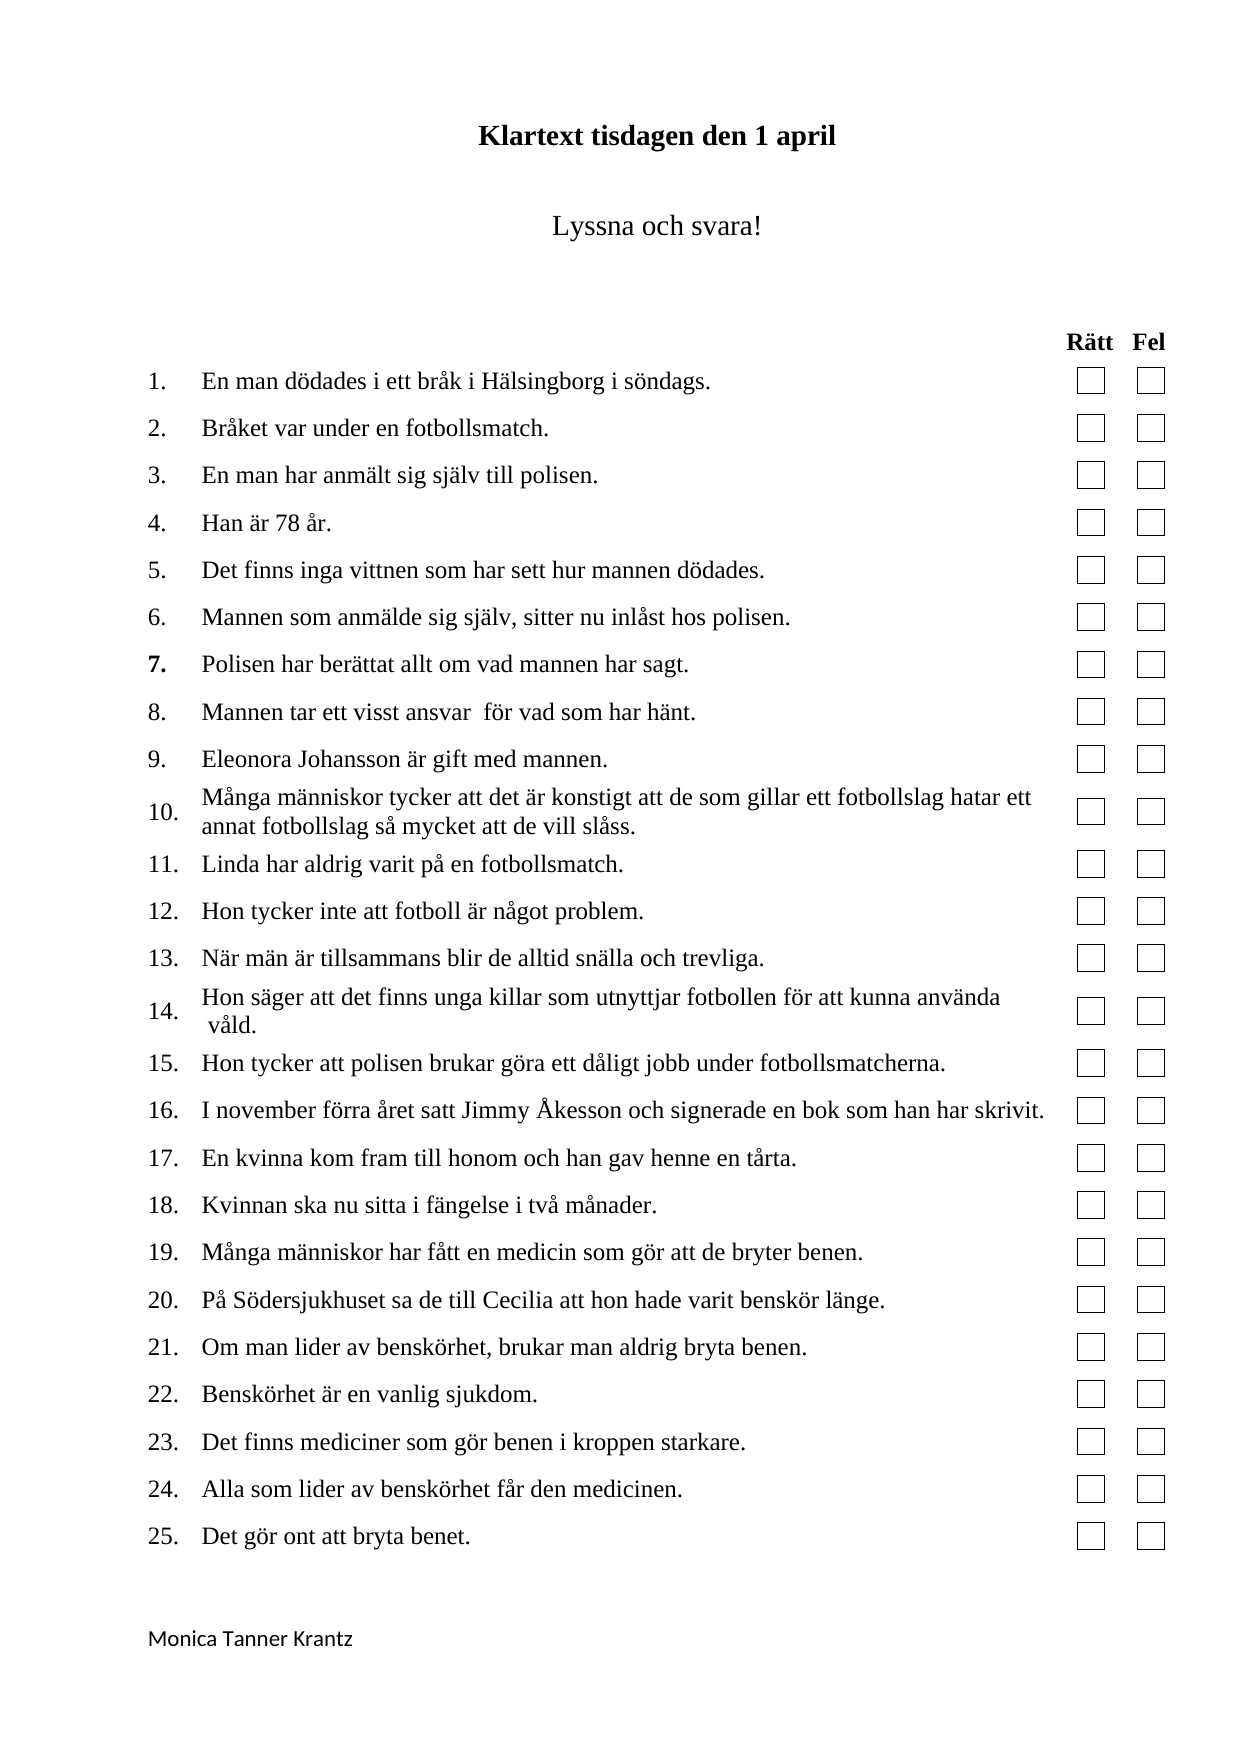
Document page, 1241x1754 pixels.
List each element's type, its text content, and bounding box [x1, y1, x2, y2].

table_cell 2. [136, 404, 190, 451]
table_cell 22. [136, 1370, 190, 1417]
table_cell 5. [136, 546, 190, 593]
text Lyssna och svara! [148, 208, 1167, 242]
text Rätt Fel [148, 299, 1167, 357]
table_cell 12. [136, 887, 190, 934]
table_cell Om man lider av benskörhet, brukar man aldrig bryta benen. [190, 1323, 1048, 1370]
table_cell [1048, 1181, 1167, 1228]
table_cell Mannen tar ett visst ansvar för vad som har hänt. [190, 688, 1048, 735]
table_cell [1048, 982, 1167, 1039]
table_cell 3. [136, 451, 190, 498]
table_cell [1048, 735, 1167, 782]
table_cell [1048, 1039, 1167, 1086]
table_cell 11. [136, 840, 190, 887]
table_cell [1048, 1418, 1167, 1465]
table_cell 4. [136, 499, 190, 546]
table_cell [1048, 1323, 1167, 1370]
table_cell En man har anmält sig själv till polisen. [190, 451, 1048, 498]
table_cell Alla som lider av benskörhet får den medicinen. [190, 1465, 1048, 1512]
table_cell På Södersjukhuset sa de till Cecilia att hon hade varit benskör länge. [190, 1276, 1048, 1323]
table_cell Hon säger att det finns unga killar som utnyttjar fotbollen för att kunna använda våld. [190, 982, 1048, 1039]
table_cell Det finns mediciner som gör benen i kroppen starkare. [190, 1418, 1048, 1465]
table_cell [1048, 640, 1167, 688]
table_cell [1048, 404, 1167, 451]
table_cell 21. [136, 1323, 190, 1370]
table_cell [1048, 451, 1167, 498]
table_cell Benskörhet är en vanlig sjukdom. [190, 1370, 1048, 1417]
table_header [1048, 357, 1167, 404]
table_cell [1048, 1134, 1167, 1181]
table_cell [1048, 887, 1167, 934]
table_cell [1048, 1512, 1167, 1559]
table_cell 14. [136, 982, 190, 1039]
table_cell Många människor har fått en medicin som gör att de bryter benen. [190, 1228, 1048, 1276]
table_cell 9. [136, 735, 190, 782]
table_cell Han är 78 år. [190, 499, 1048, 546]
table_cell [1048, 782, 1167, 840]
table_cell 6. [136, 593, 190, 640]
table_cell Eleonora Johansson är gift med mannen. [190, 735, 1048, 782]
table_cell 20. [136, 1276, 190, 1323]
table_cell 18. [136, 1181, 190, 1228]
table_cell 10. [136, 782, 190, 840]
table_cell 17. [136, 1134, 190, 1181]
table_cell Hon tycker inte att fotboll är något problem. [190, 887, 1048, 934]
table_cell 8. [136, 688, 190, 735]
table_cell 19. [136, 1228, 190, 1276]
table_cell Kvinnan ska nu sitta i fängelse i två månader. [190, 1181, 1048, 1228]
table_header 1. [136, 357, 190, 404]
table_cell 15. [136, 1039, 190, 1086]
table_cell [1048, 546, 1167, 593]
table_cell [1048, 1086, 1167, 1134]
table_cell [1048, 593, 1167, 640]
table_cell 13. [136, 934, 190, 982]
table_cell [1048, 1276, 1167, 1323]
table_cell [1048, 934, 1167, 982]
table_cell Det finns inga vittnen som har sett hur mannen dödades. [190, 546, 1048, 593]
table_cell [1048, 840, 1167, 887]
table_header En man dödades i ett bråk i Hälsingborg i söndags. [190, 357, 1048, 404]
table_cell Det gör ont att bryta benet. [190, 1512, 1048, 1559]
table_cell 24. [136, 1465, 190, 1512]
table_cell [1048, 1228, 1167, 1276]
table_cell Hon tycker att polisen brukar göra ett dåligt jobb under fotbollsmatcherna. [190, 1039, 1048, 1086]
table_cell [1048, 688, 1167, 735]
table_cell 23. [136, 1418, 190, 1465]
table_cell Mannen som anmälde sig själv, sitter nu inlåst hos polisen. [190, 593, 1048, 640]
table_cell 25. [136, 1512, 190, 1559]
table_cell Polisen har berättat allt om vad mannen har sagt. [190, 640, 1048, 688]
table_cell Linda har aldrig varit på en fotbollsmatch. [190, 840, 1048, 887]
table_cell [1048, 1370, 1167, 1417]
table_cell Många människor tycker att det är konstigt att de som gillar ett fotbollslag hatar ett annat fotbollslag så mycket att de vill slåss. [190, 782, 1048, 840]
table_cell En kvinna kom fram till honom och han gav henne en tårta. [190, 1134, 1048, 1181]
table_cell 16. [136, 1086, 190, 1134]
table_cell I november förra året satt Jimmy Åkesson och signerade en bok som han har skrivit. [190, 1086, 1048, 1134]
table_cell [1048, 1465, 1167, 1512]
table_cell Bråket var under en fotbollsmatch. [190, 404, 1048, 451]
table_cell 7. [136, 640, 190, 688]
table_cell [1048, 499, 1167, 546]
table_cell När män är tillsammans blir de alltid snälla och trevliga. [190, 934, 1048, 982]
text Klartext tisdagen den 1 april [148, 118, 1167, 180]
